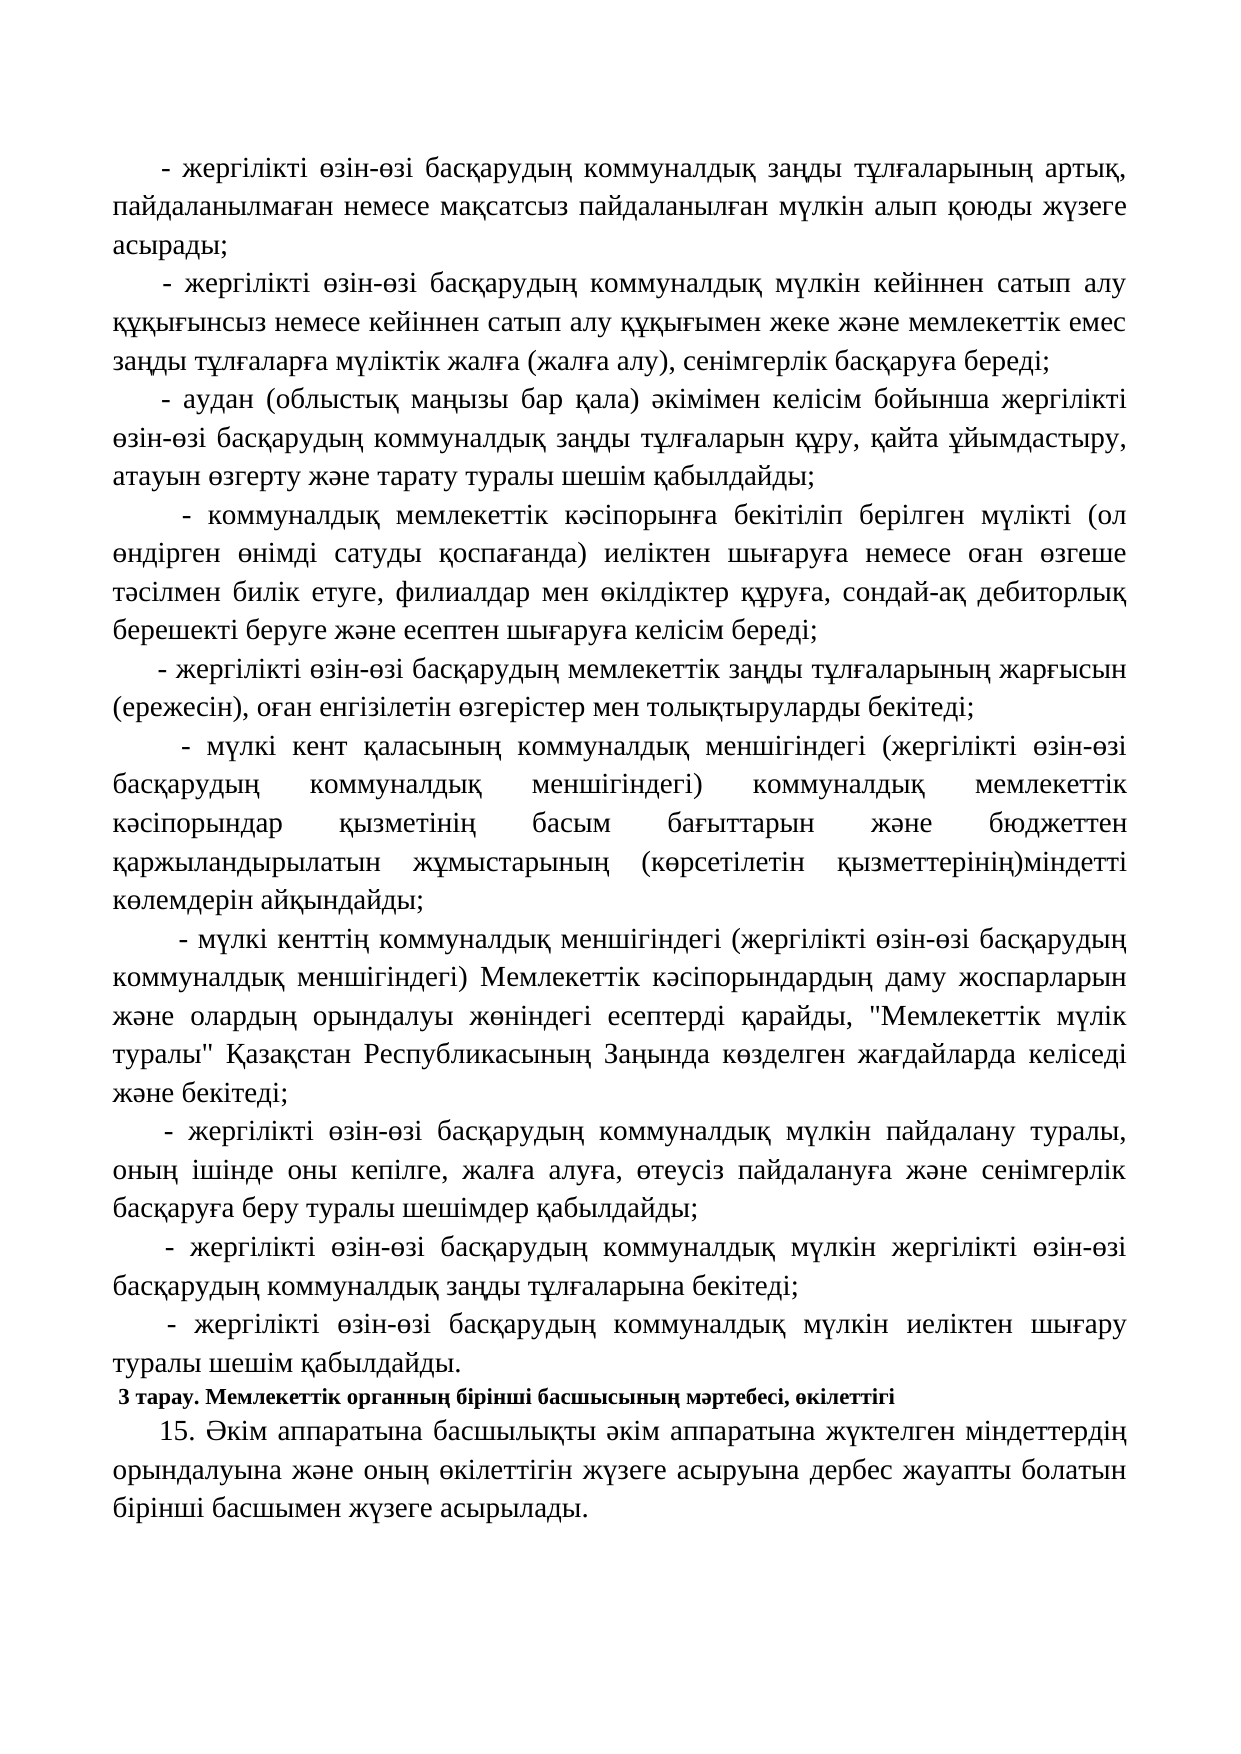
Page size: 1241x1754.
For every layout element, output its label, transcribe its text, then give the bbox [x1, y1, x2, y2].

text - мүлкі кент қаласының коммуналдық меншігіндегі (жергілікті өзін-өзі басқарудың коммуналдық меншігіндегі) коммуналдық мемлекеттік кәсіпорындар қызметінің басым бағыттарын және бюджеттен қаржыландырылатын жұмыстарының (көрсетілетін қызметтерінің)міндетті көлемдерін айқындайды; [112, 728, 1128, 916]
text - жергілікті өзін-өзі басқарудың коммуналдық мүлкін иеліктен шығару туралы шешім қабылдайды. [112, 1306, 1128, 1378]
text 15. Әкiм аппаратына басшылықты әкiм аппаратына жүктелген мiндеттердiң орындалуына және оның өкiлеттiгiн жүзеге асыруына дербес жауапты болатын бiрiншi басшымен жүзеге асырылады. [112, 1413, 1128, 1524]
text - жергілікті өзін-өзі басқарудың коммуналдық заңды тұлғаларының артық, пайдаланылмаған немесе мақсатсыз пайдаланылған мүлкін алып қоюды жүзеге асырады; [112, 150, 1128, 261]
text - жергілікті өзін-өзі басқарудың мемлекеттік заңды тұлғаларының жарғысын (ережесін), оған енгізілетін өзгерістер мен толықтыруларды бекітеді; [112, 651, 1128, 723]
text - аудан (облыстық маңызы бар қала) әкімімен келісім бойынша жергілікті өзін-өзі басқарудың коммуналдық заңды тұлғаларын құру, қайта ұйымдастыру, атауын өзгерту және тарату туралы шешім қабылдайды; [112, 381, 1128, 492]
text - жергілікті өзін-өзі басқарудың коммуналдық мүлкін пайдалану туралы, оның ішінде оны кепілге, жалға алуға, өтеусіз пайдалануға және сенімгерлік басқаруға беру туралы шешімдер қабылдайды; [112, 1113, 1128, 1224]
text - жергілікті өзін-өзі басқарудың коммуналдық мүлкін жергілікті өзін-өзі басқарудың коммуналдық заңды тұлғаларына бекітеді; [112, 1229, 1128, 1301]
text - жергілікті өзін-өзі басқарудың коммуналдық мүлкін кейіннен сатып алу құқығынсыз немесе кейіннен сатып алу құқығымен жеке және мемлекеттік емес заңды тұлғаларға мүліктік жалға (жалға алу), сенімгерлік басқаруға береді; [112, 266, 1128, 376]
text - коммуналдық мемлекеттік кәсіпорынға бекітіліп берілген мүлікті (ол өндірген өнімді сатуды қоспағанда) иеліктен шығаруға немесе оған өзгеше тәсілмен билік етуге, филиалдар мен өкілдіктер құруға, сондай-ақ дебиторлық берешекті беруге және есептен шығаруға келісім береді; [112, 497, 1128, 646]
text 3 тарау. Мемлекеттік органның бірінші басшысының мәртебесі, өкілеттігі [112, 1383, 1128, 1410]
text - мүлкі кенттің коммуналдық меншігіндегі (жергілікті өзін-өзі басқарудың коммуналдық меншігіндегі) Мемлекеттік кәсіпорындардың даму жоспарларын және олардың орындалуы жөніндегі есептерді қарайды, "Мемлекеттік мүлік туралы" Қазақстан Республикасының Заңында көзделген жағдайларда келіседі және бекітеді; [112, 921, 1128, 1108]
